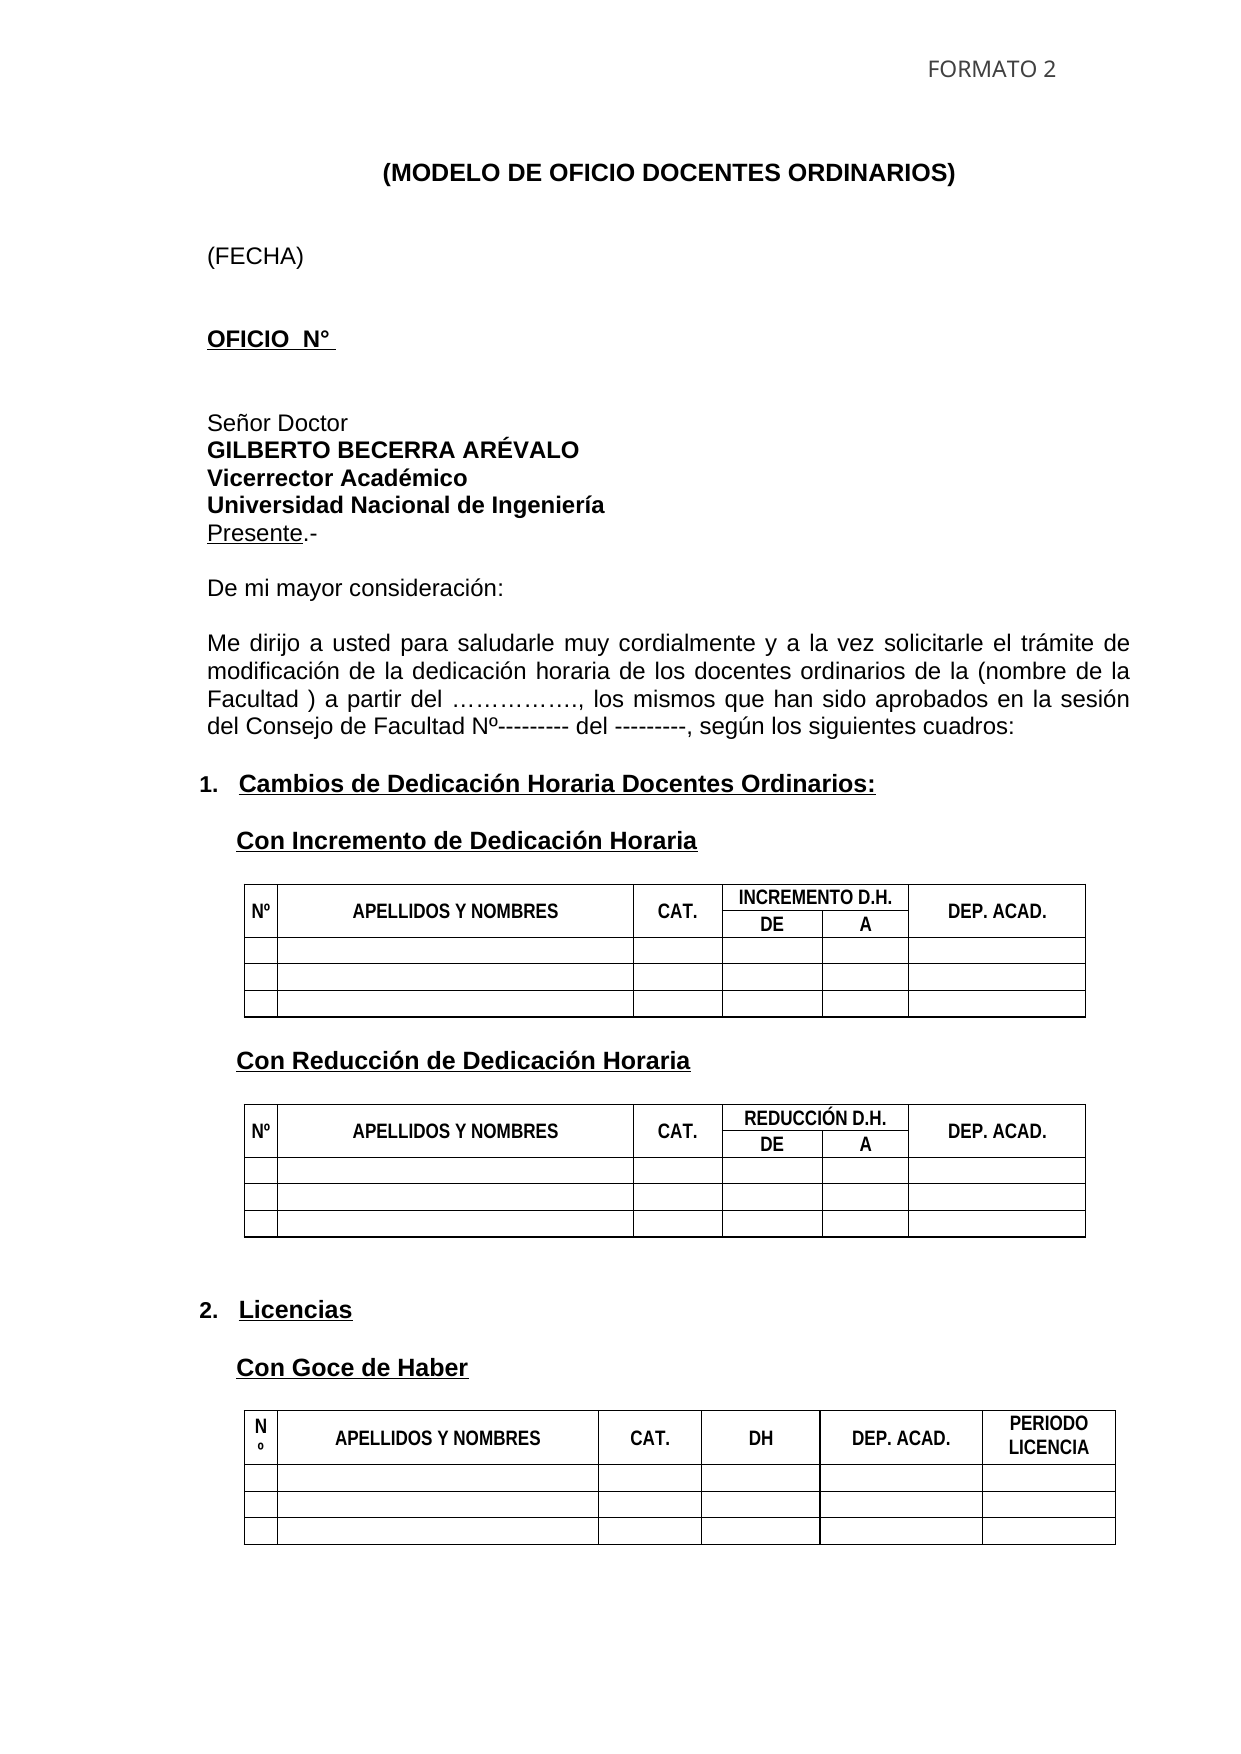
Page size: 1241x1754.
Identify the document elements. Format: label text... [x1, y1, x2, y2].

table_cell [599, 1492, 701, 1517]
list Licencias [199, 1295, 1117, 1324]
table_cell [599, 1465, 701, 1491]
table_cell [723, 938, 822, 963]
table_cell [823, 1184, 908, 1210]
text (MODELO DE OFICIO DOCENTES ORDINARIOS) [207, 158, 1132, 187]
text Con Goce de Haber [236, 1352, 1117, 1381]
table_cell [702, 1465, 819, 1491]
table_cell [278, 1492, 598, 1517]
table_cell [245, 1492, 277, 1517]
table_header APELLIDOS Y NOMBRES [278, 1411, 598, 1464]
table_cell DE [723, 911, 822, 937]
text Universidad Nacional de Ingeniería [177, 491, 1063, 519]
table_cell [723, 1184, 822, 1210]
table_cell [634, 1158, 722, 1183]
table_header DEP. ACAD. [909, 1105, 1085, 1157]
table_cell [278, 1211, 633, 1236]
table_cell [702, 1492, 819, 1517]
table_cell [278, 991, 633, 1016]
table_cell [821, 1465, 982, 1491]
table_cell [634, 1211, 722, 1236]
table_cell [821, 1492, 982, 1517]
table_cell [909, 938, 1085, 963]
table_cell [823, 938, 908, 963]
table_cell [278, 1518, 598, 1544]
table_cell [909, 1211, 1085, 1236]
table_header APELLIDOS Y NOMBRES [278, 885, 633, 937]
table_cell [723, 991, 822, 1016]
table_cell [245, 1184, 277, 1210]
table_cell [909, 964, 1085, 990]
table_header DEP. ACAD. [821, 1411, 982, 1464]
text Señor Doctor [177, 408, 1063, 436]
table_cell [245, 991, 277, 1016]
table_cell [634, 1184, 722, 1210]
text GILBERTO BECERRA ARÉVALO [177, 436, 1063, 464]
table_header CAT. [634, 885, 722, 937]
text Con Incremento de Dedicación Horaria [236, 826, 1117, 855]
text (FECHA) [207, 242, 1132, 270]
table_cell [245, 1158, 277, 1183]
table_cell [983, 1518, 1115, 1544]
table_cell [909, 1184, 1085, 1210]
table_cell [278, 938, 633, 963]
text De mi mayor consideración: [207, 574, 1102, 602]
table_cell [245, 1518, 277, 1544]
table_cell [823, 964, 908, 990]
table_cell [823, 1158, 908, 1183]
table_header Nº [245, 1105, 277, 1157]
table_cell [278, 1184, 633, 1210]
text Presente.- [177, 519, 1063, 547]
table_cell [634, 964, 722, 990]
text Me dirijo a usted para saludarle muy cordialmente y a la vez solicitarle el trámite de modificación de la dedicación horaria de los docentes ordinarios de la (nombre de la Facultad ) a partir del ……………., los mismos que han sido aprobados en la sesión del Consejo de Facultad Nº--------- del ---------, según los siguientes cuadros: [207, 629, 1132, 740]
table_cell [634, 938, 722, 963]
table_cell [278, 964, 633, 990]
table_cell [983, 1465, 1115, 1491]
table_cell [983, 1492, 1115, 1517]
table_cell [278, 1465, 598, 1491]
table_cell [634, 991, 722, 1016]
table_cell A [823, 911, 908, 937]
table_cell [909, 991, 1085, 1016]
table_cell [823, 1211, 908, 1236]
table_cell [278, 1158, 633, 1183]
table_header INCREMENTO D.H. [723, 885, 908, 910]
table_header DEP. ACAD. [909, 885, 1085, 937]
table_cell [245, 938, 277, 963]
text Vicerrector Académico [177, 464, 1063, 491]
table_cell [245, 1211, 277, 1236]
table_cell [245, 1465, 277, 1491]
table_header CAT. [599, 1411, 701, 1464]
table_cell [823, 991, 908, 1016]
table_header REDUCCIÓN D.H. [723, 1105, 908, 1130]
table_cell A [823, 1131, 908, 1157]
table_cell [245, 964, 277, 990]
text OFICIO N° [207, 325, 1132, 353]
table_header APELLIDOS Y NOMBRES [278, 1105, 633, 1157]
table_cell [821, 1518, 982, 1544]
table_header DH [702, 1411, 819, 1464]
table_header Nº [245, 885, 277, 937]
table_cell [723, 1158, 822, 1183]
table_cell [702, 1518, 819, 1544]
table_cell [723, 1211, 822, 1236]
table_header Nº [245, 1411, 277, 1464]
table_cell [723, 964, 822, 990]
table_header PERIODO LICENCIA [983, 1411, 1115, 1464]
table_cell DE [723, 1131, 822, 1157]
text Con Reducción de Dedicación Horaria [236, 1046, 1117, 1075]
table_cell [599, 1518, 701, 1544]
table_cell [909, 1158, 1085, 1183]
table_header CAT. [634, 1105, 722, 1157]
list Cambios de Dedicación Horaria Docentes Ordinarios: [199, 768, 1117, 797]
